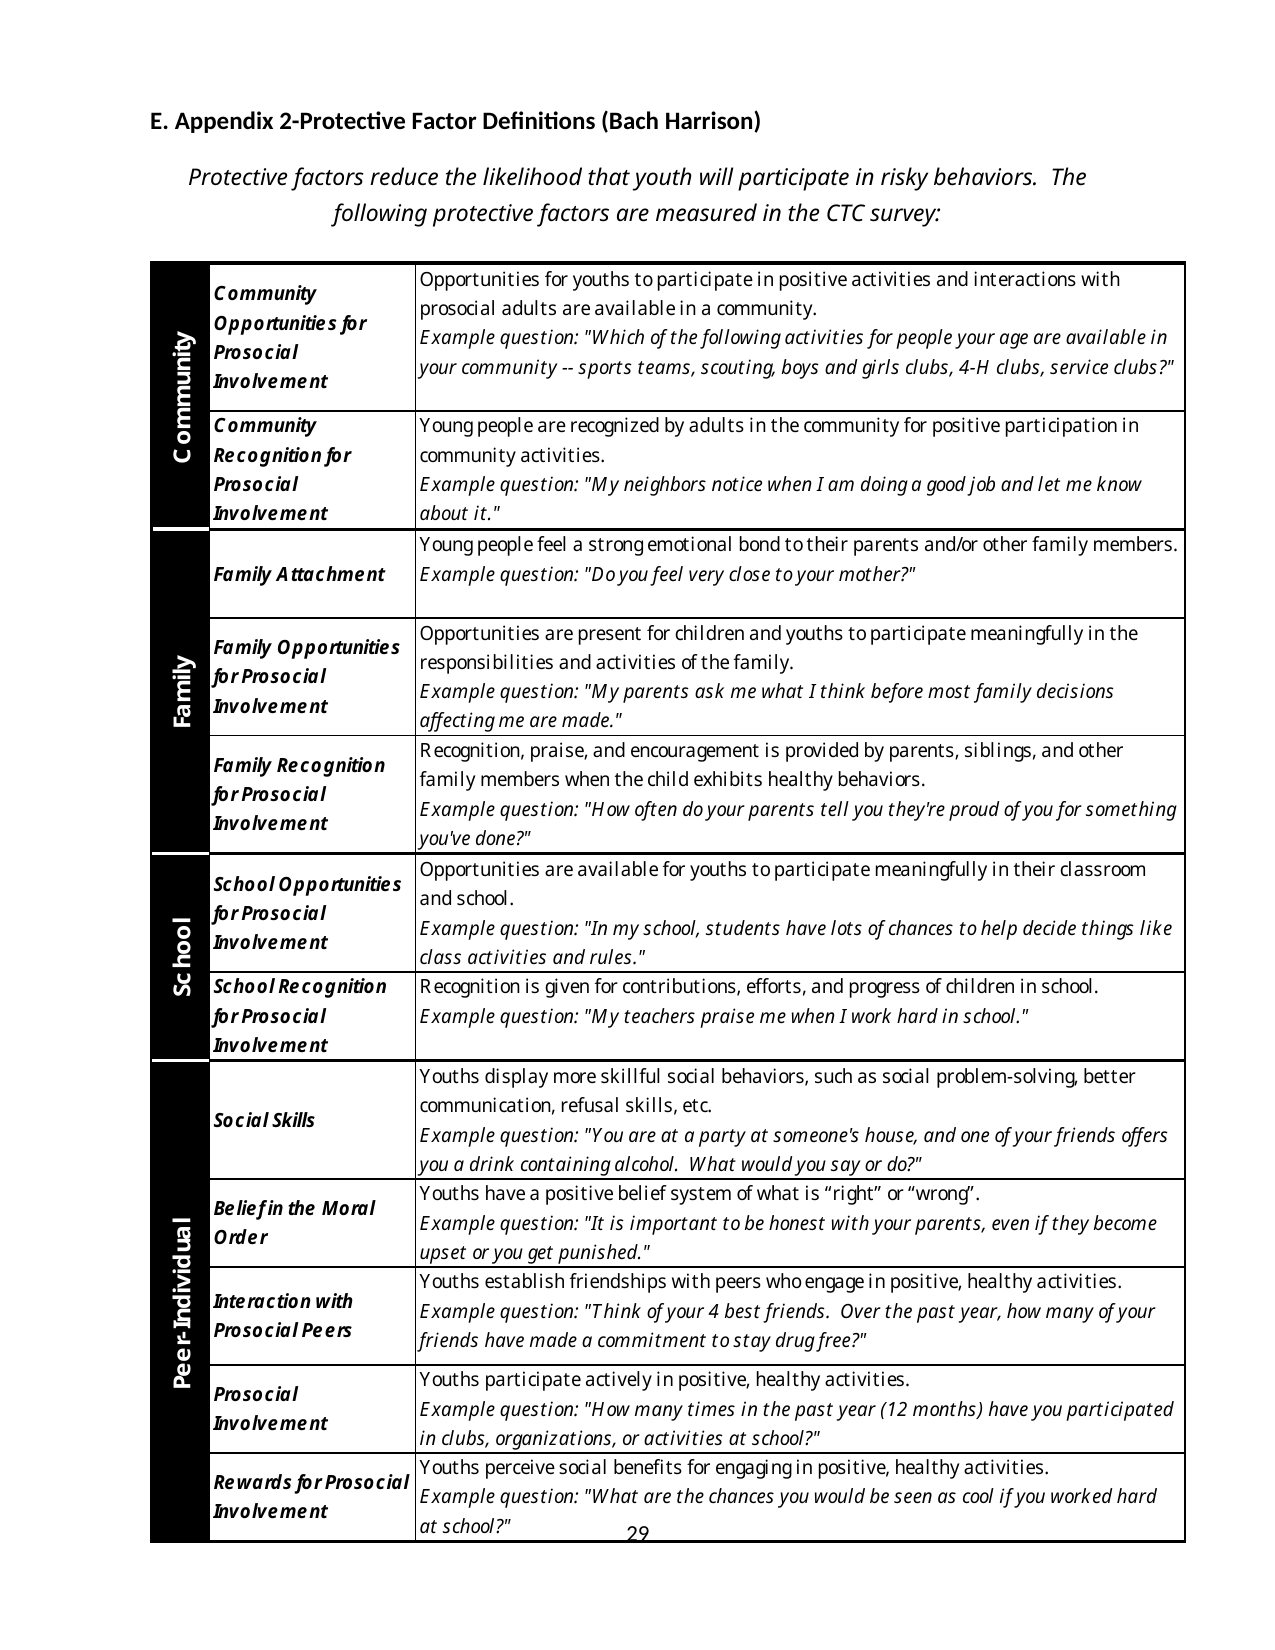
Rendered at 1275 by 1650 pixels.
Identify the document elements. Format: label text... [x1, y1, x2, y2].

text Protective factors reduce the likelihood that youth will participate in risky behaviors. The following protective factors are measured in the CTC survey: [150, 161, 1125, 228]
text E. Appendix 2-Protective Factor Definitions (Bach Harrison) [150, 105, 1125, 136]
